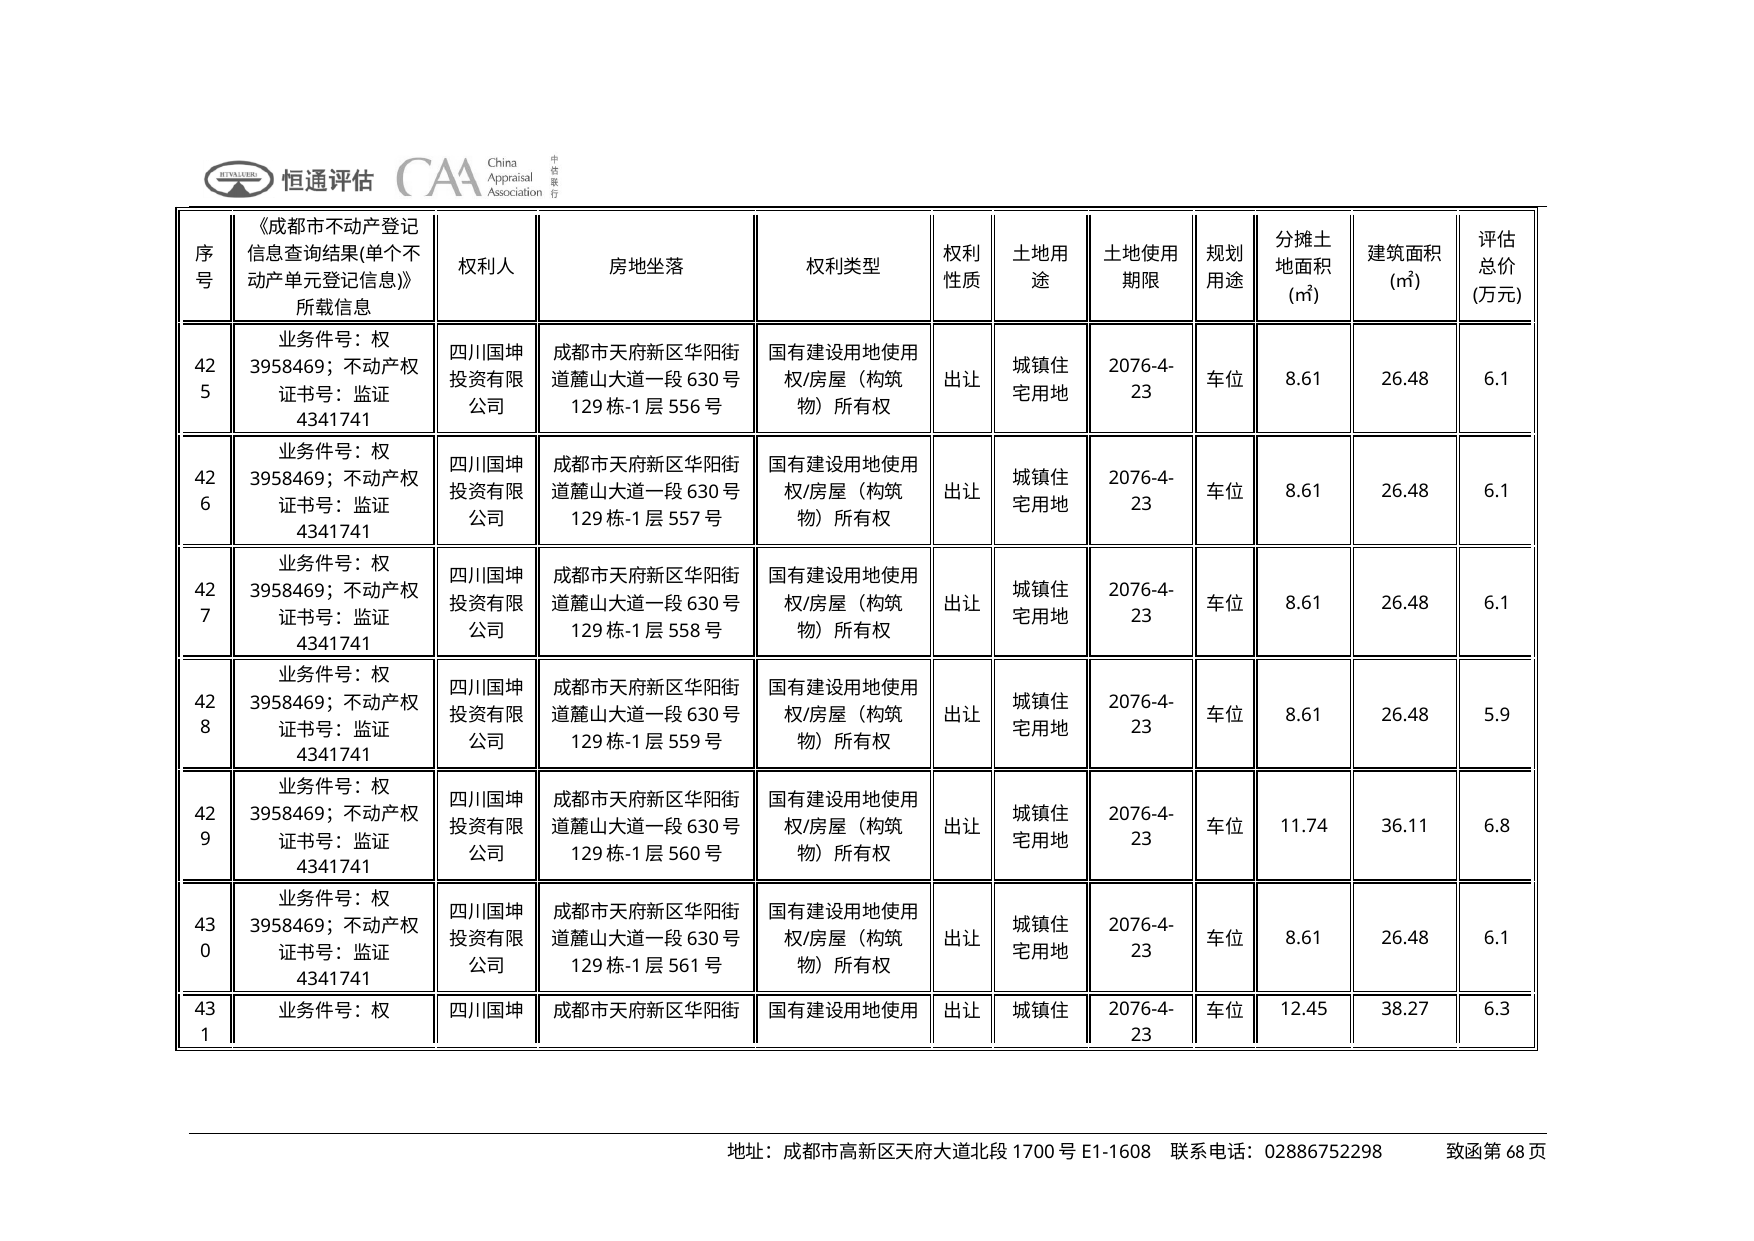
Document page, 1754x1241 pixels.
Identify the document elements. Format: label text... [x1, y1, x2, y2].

table_header 建筑面积(㎡) [1352, 208, 1458, 320]
table_header 土地用途 [993, 211, 1088, 320]
table_header 房地坐落 [538, 211, 755, 320]
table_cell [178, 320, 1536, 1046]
table_header 权利性质 [932, 208, 993, 320]
table_header 权利人 [436, 208, 538, 320]
table_header 评估总价(万元) [1458, 211, 1534, 320]
table_header 规划用途 [1194, 208, 1256, 320]
table_header 土地使用期限 [1088, 208, 1194, 320]
table_header 权利类型 [755, 208, 932, 320]
table_header 序号 [180, 211, 232, 320]
table_header 《成都市不动产登记信息查询结果(单个不动产单元登记信息)》所载信息 [232, 208, 436, 320]
table_header 分摊土地面积(㎡) [1256, 208, 1352, 320]
